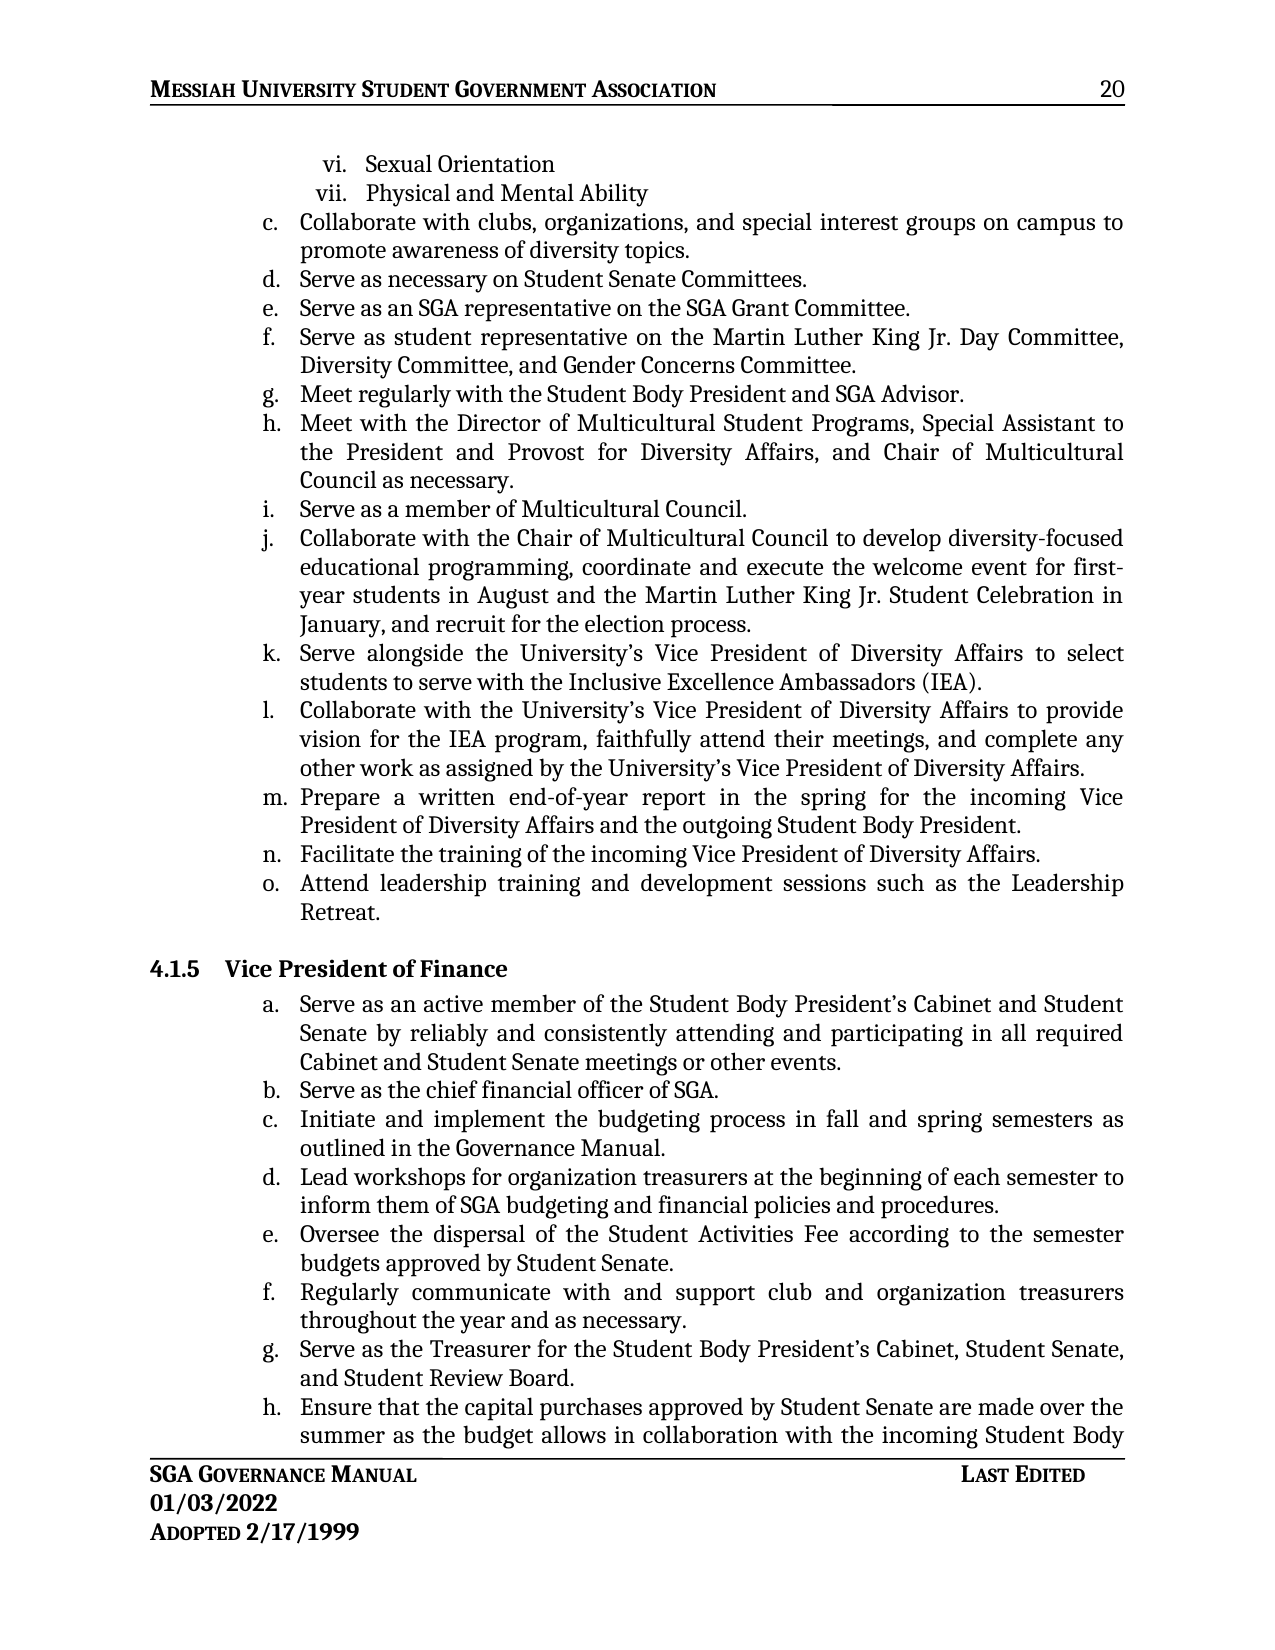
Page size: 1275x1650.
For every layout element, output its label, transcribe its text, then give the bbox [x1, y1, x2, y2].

list Collaborate with the Chair of Multicultural Council to develop diversity-focused educational programming, coordinate and execute the welcome event for first-year students in August and the Martin Luther King Jr. Student Celebration in January, and recruit for the election process. [262, 524, 1125, 639]
list Serve alongside the University’s Vice President of Diversity Affairs to select students to serve with the Inclusive Excellence Ambassadors (IEA). [262, 639, 1125, 696]
list Serve as the chief financial officer of SGA. [262, 1076, 1125, 1105]
list Meet with the Director of Multicultural Student Programs, Special Assistant to the President and Provost for Diversity Affairs, and Chair of Multicultural Council as necessary. [262, 409, 1125, 495]
list Physical and Mental Ability [347, 179, 1125, 207]
list Serve as an SGA representative on the SGA Grant Committee. [262, 294, 1125, 322]
list Oversee the dispersal of the Student Activities Fee according to the semester budgets approved by Student Senate. [262, 1220, 1125, 1277]
list Collaborate with the University’s Vice President of Diversity Affairs to provide vision for the IEA program, faithfully attend their meetings, and complete any other work as assigned by the University’s Vice President of Diversity Affairs. [262, 696, 1125, 782]
list Collaborate with clubs, organizations, and special interest groups on campus to promote awareness of diversity topics. [262, 207, 1125, 265]
list Sexual Orientation [347, 150, 1125, 179]
list Serve as the Treasurer for the Student Body President’s Cabinet, Student Senate, and Student Review Board. [262, 1335, 1125, 1392]
list Lead workshops for organization treasurers at the beginning of each semester to inform them of SGA budgeting and financial policies and procedures. [262, 1162, 1125, 1220]
list Serve as an active member of the Student Body President’s Cabinet and Student Senate by reliably and consistently attending and participating in all required Cabinet and Student Senate meetings or other events. [262, 990, 1125, 1076]
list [262, 1392, 1125, 1450]
list Prepare a written end-of-year report in the spring for the incoming Vice President of Diversity Affairs and the outgoing Student Body President. [262, 782, 1125, 840]
list Attend leadership training and development sessions such as the Leadership Retreat. [262, 869, 1125, 926]
list Serve as a member of Multicultural Council. [262, 495, 1125, 524]
list Facilitate the training of the incoming Vice President of Diversity Affairs. [262, 840, 1125, 869]
list Initiate and implement the budgeting process in fall and spring semesters as outlined in the Governance Manual. [262, 1105, 1125, 1162]
subtitle 4.1.5 Vice President of Finance [150, 955, 1125, 984]
list Serve as necessary on Student Senate Committees. [262, 265, 1125, 294]
list Serve as student representative on the Martin Luther King Jr. Day Committee, Diversity Committee, and Gender Concerns Committee. [262, 322, 1125, 380]
list Regularly communicate with and support club and organization treasurers throughout the year and as necessary. [262, 1277, 1125, 1335]
list Meet regularly with the Student Body President and SGA Advisor. [262, 380, 1125, 409]
